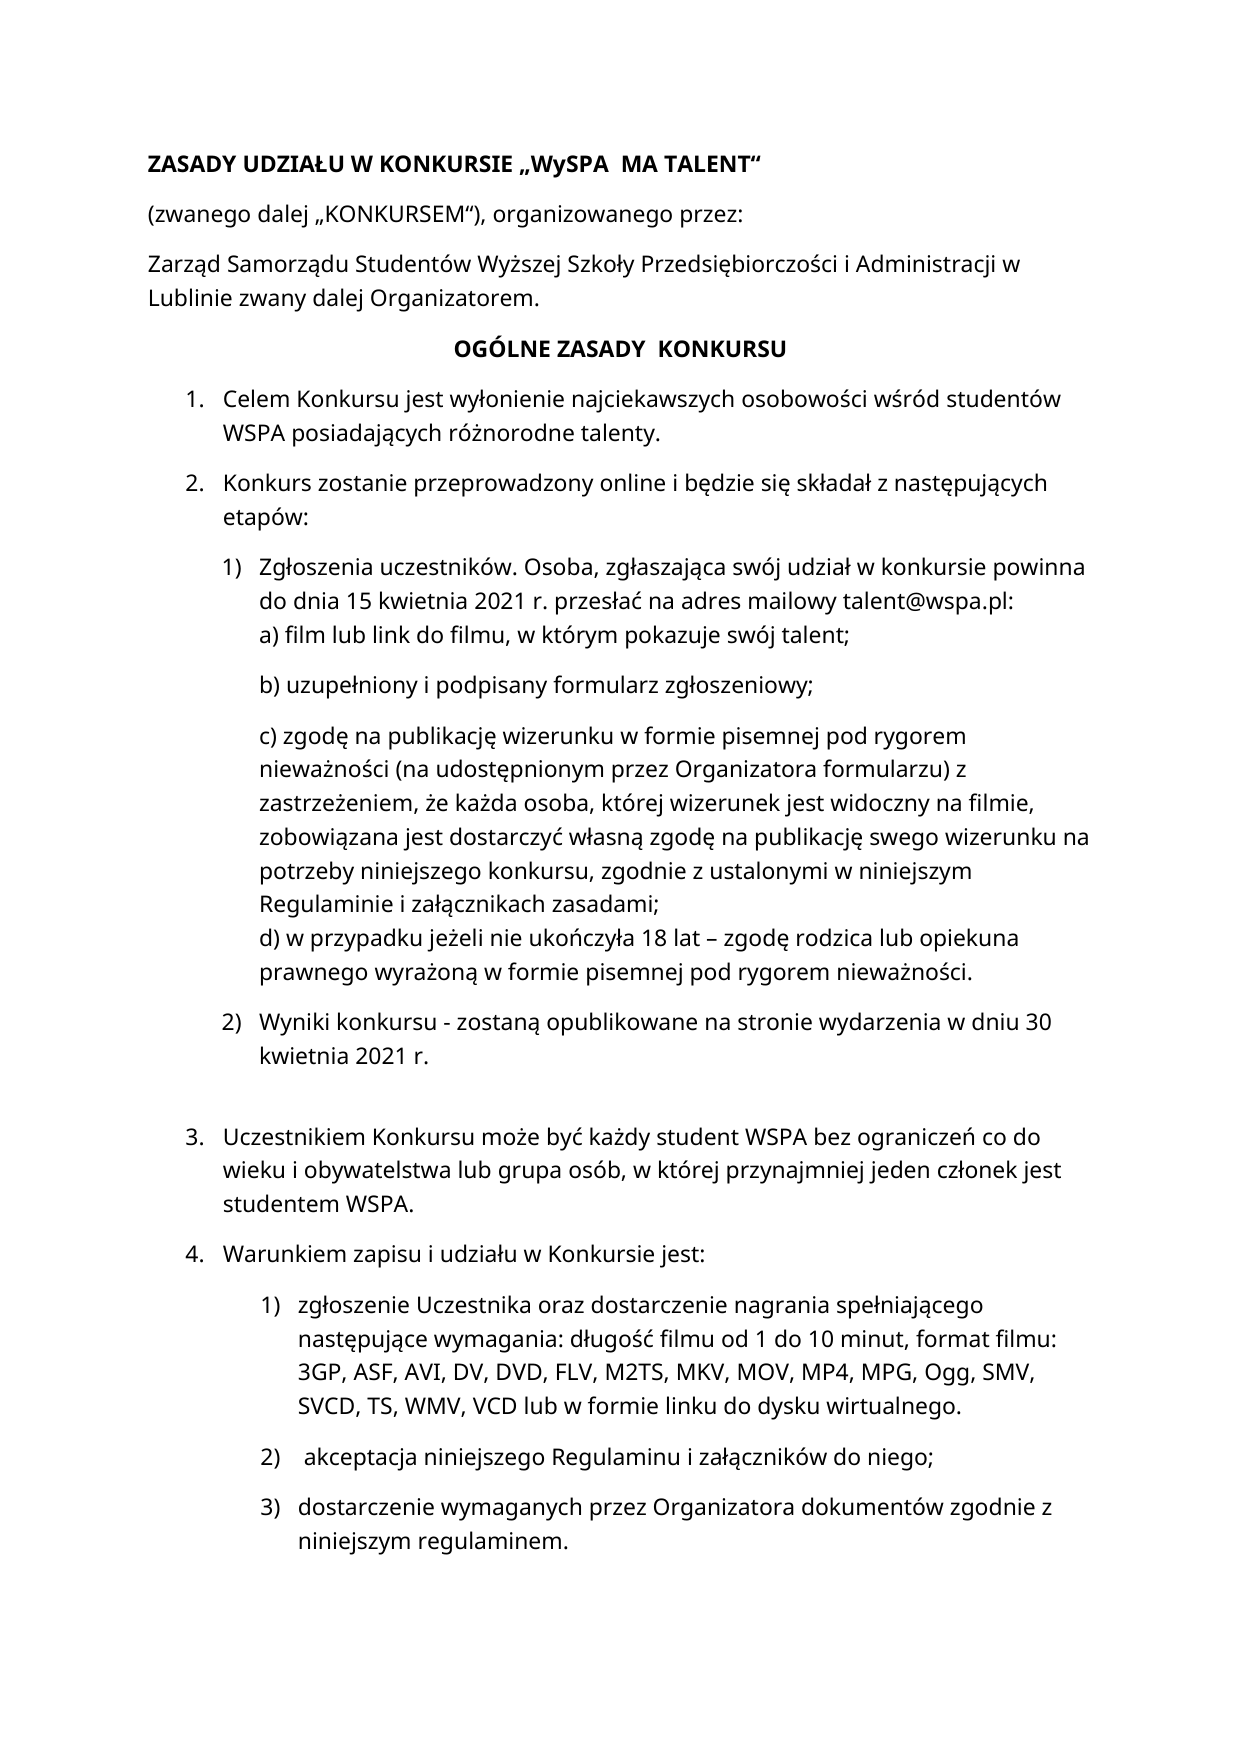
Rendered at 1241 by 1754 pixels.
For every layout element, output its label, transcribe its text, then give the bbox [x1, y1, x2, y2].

text Zarząd Samorządu Studentów Wyższej Szkoły Przedsiębiorczości i Administracji w Lublinie zwany dalej Organizatorem. [148, 248, 1093, 313]
list akceptacja niniejszego Regulaminu i załączników do niego; [260, 1440, 1093, 1472]
list Celem Konkursu jest wyłonienie najciekawszych osobowości wśród studentów WSPA posiadających różnorodne talenty. [185, 383, 1093, 448]
text (zwanego dalej „KONKURSEM“), organizowanego przez: [148, 198, 1093, 229]
list Konkurs zostanie przeprowadzony online i będzie się składał z następujących etapów: [185, 467, 1093, 532]
list c) zgodę na publikację wizerunku w formie pisemnej pod rygorem nieważności (na udostępnionym przez Organizatora formularzu) z zastrzeżeniem, że każda osoba, której wizerunek jest widoczny na filmie, zobowiązana jest dostarczyć własną zgodę na publikację swego wizerunku na potrzeby niniejszego konkursu, zgodnie z ustalonymi w niniejszym Regulaminie i załącznikach zasadami; d) w przypadku jeżeli nie ukończyła 18 lat – zgodę rodzica lub opiekuna prawnego wyrażoną w formie pisemnej pod rygorem nieważności. [259, 720, 1093, 987]
text OGÓLNE ZASADY KONKURSU [148, 333, 1093, 364]
list Zgłoszenia uczestników. Osoba, zgłaszająca swój udział w konkursie powinna do dnia 15 kwietnia 2021 r. przesłać na adres mailowy talent@wspa.pl: a) film lub link do filmu, w którym pokazuje swój talent; [221, 551, 1093, 650]
list Wyniki konkursu - zostaną opublikowane na stronie wydarzenia w dniu 30 kwietnia 2021 r. [221, 1006, 1093, 1102]
text ZASADY UDZIAŁU W KONKURSIE „WySPA MA TALENT“ [148, 148, 1093, 179]
list b) uzupełniony i podpisany formularz zgłoszeniowy; [259, 669, 1093, 701]
list Warunkiem zapisu i udziału w Konkursie jest: [185, 1238, 1093, 1269]
list zgłoszenie Uczestnika oraz dostarczenie nagrania spełniającego następujące wymagania: długość filmu od 1 do 10 minut, format filmu: 3GP, ASF, AVI, DV, DVD, FLV, M2TS, MKV, MOV, MP4, MPG, Ogg, SMV, SVCD, TS, WMV, VCD lub w formie linku do dysku wirtualnego. [260, 1289, 1093, 1421]
list Uczestnikiem Konkursu może być każdy student WSPA bez ograniczeń co do wieku i obywatelstwa lub grupa osób, w której przynajmniej jeden członek jest studentem WSPA. [185, 1120, 1093, 1219]
list dostarczenie wymaganych przez Organizatora dokumentów zgodnie z niniejszym regulaminem. [260, 1491, 1093, 1556]
